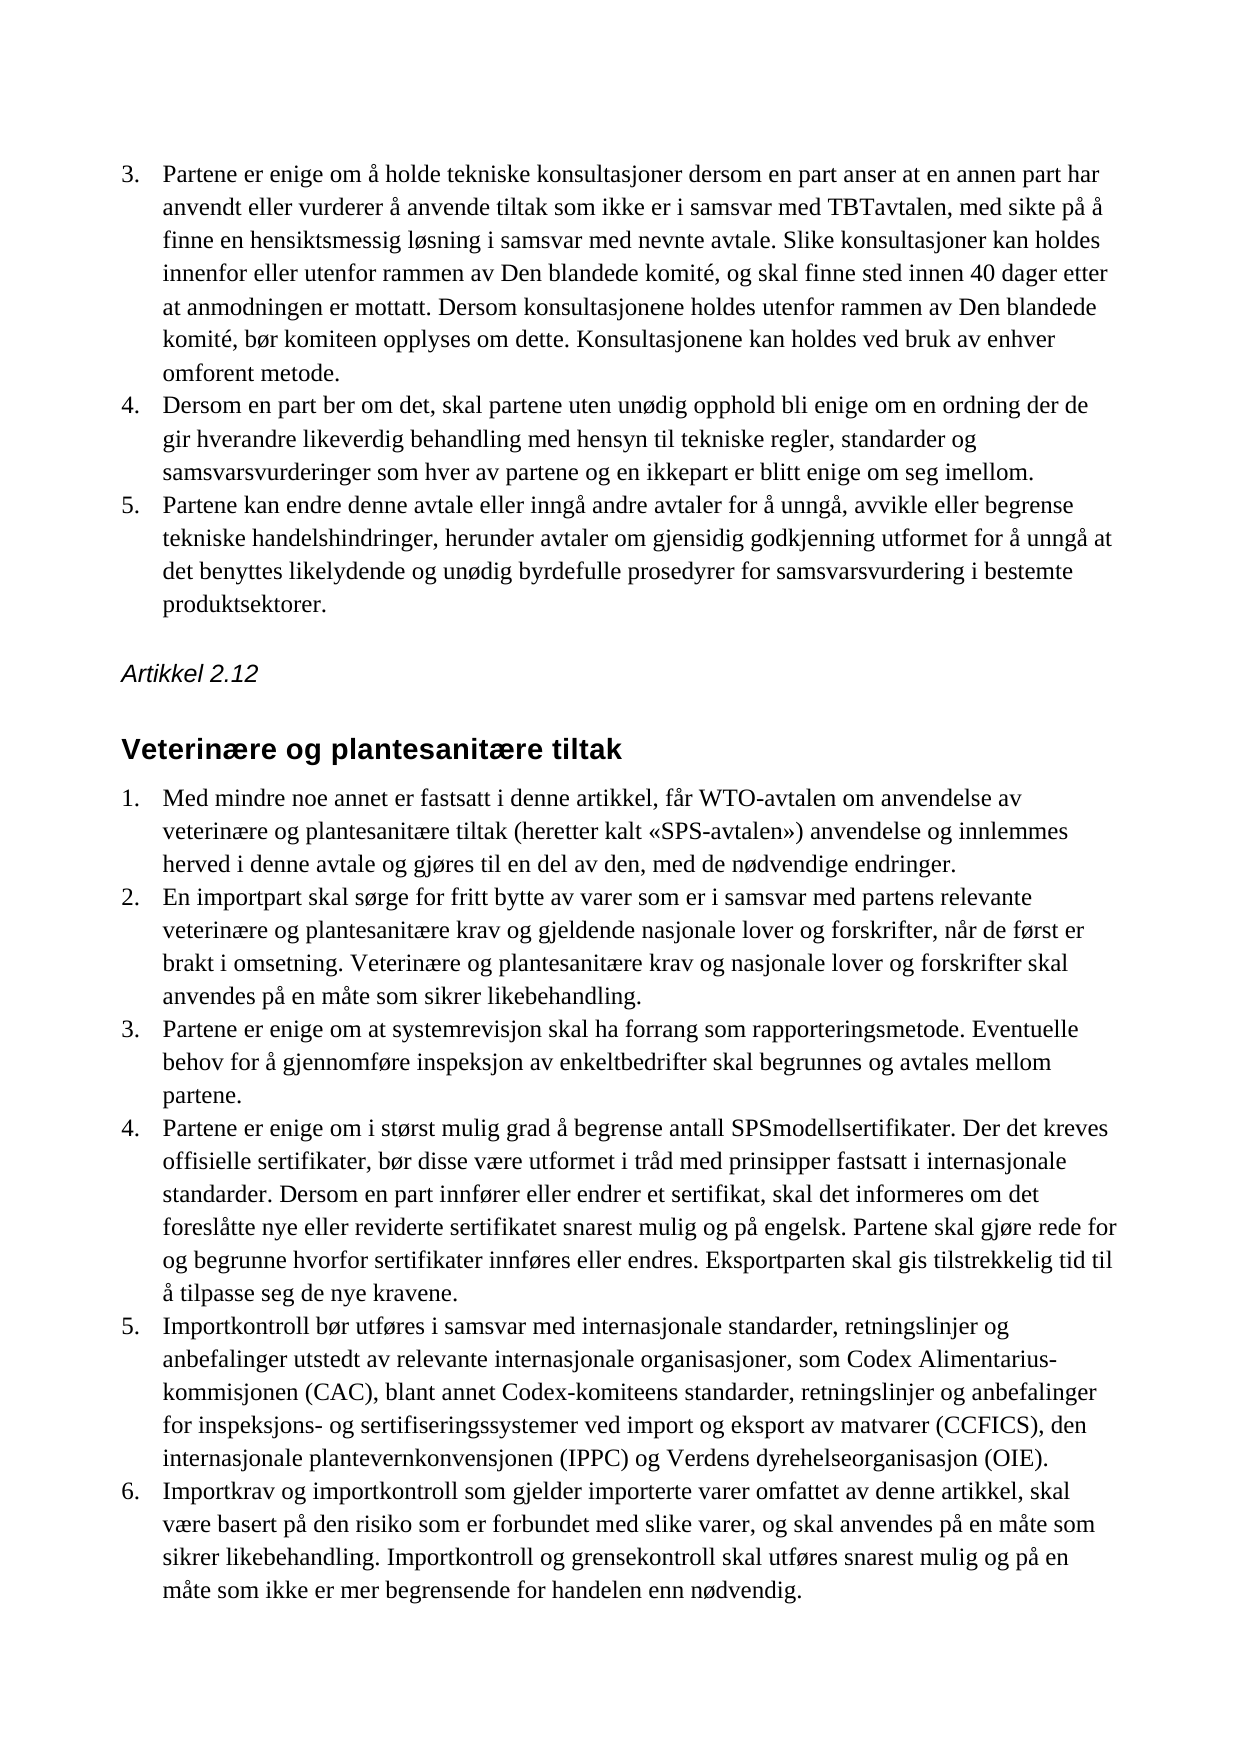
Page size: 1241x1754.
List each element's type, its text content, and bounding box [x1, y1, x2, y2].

list 2. En importpart skal sørge for fritt bytte av varer som er i samsvar med partens relevante veterinære og plantesanitære krav og gjeldende nasjonale lover og forskrifter, når de først er brakt i omsetning. Veterinære og plantesanitære krav og nasjonale lover og forskrifter skal anvendes på en måte som sikrer likebehandling. [121, 882, 1119, 1010]
list 4. Partene er enige om i størst mulig grad å begrense antall SPSmodellsertifikater. Der det kreves offisielle sertifikater, bør disse være utformet i tråd med prinsipper fastsatt i internasjonale standarder. Dersom en part innfører eller endrer et sertifikat, skal det informeres om det foreslåtte nye eller reviderte sertifikatet snarest mulig og på engelsk. Partene skal gjøre rede for og begrunne hvorfor sertifikater innføres eller endres. Eksportparten skal gis tilstrekkelig tid til å tilpasse seg de nye kravene. [121, 1113, 1119, 1307]
list 4. Dersom en part ber om det, skal partene uten unødig opphold bli enige om en ordning der de gir hverandre likeverdig behandling med hensyn til tekniske regler, standarder og samsvarsvurderinger som hver av partene og en ikkepart er blitt enige om seg imellom. [121, 391, 1119, 485]
subtitle Veterinære og plantesanitære tiltak [121, 732, 1119, 765]
list 3. Partene er enige om at systemrevisjon skal ha forrang som rapporteringsmetode. Eventuelle behov for å gjennomføre inspeksjon av enkeltbedrifter skal begrunnes og avtales mellom partene. [121, 1014, 1119, 1109]
list 1. Med mindre noe annet er fastsatt i denne artikkel, får WTO-avtalen om anvendelse av veterinære og plantesanitære tiltak (heretter kalt «SPS-avtalen») anvendelse og innlemmes herved i denne avtale og gjøres til en del av den, med de nødvendige endringer. [121, 783, 1119, 878]
list 3. Partene er enige om å holde tekniske konsultasjoner dersom en part anser at en annen part har anvendt eller vurderer å anvende tiltak som ikke er i samsvar med TBTavtalen, med sikte på å finne en hensiktsmessig løsning i samsvar med nevnte avtale. Slike konsultasjoner kan holdes innenfor eller utenfor rammen av Den blandede komité, og skal finne sted innen 40 dager etter at anmodningen er mottatt. Dersom konsultasjonene holdes utenfor rammen av Den blandede komité, bør komiteen opplyses om dette. Konsultasjonene kan holdes ved bruk av enhver omforent metode. [121, 159, 1119, 386]
list 5. Partene kan endre denne avtale eller inngå andre avtaler for å unngå, avvikle eller begrense tekniske handelshindringer, herunder avtaler om gjensidig godkjenning utformet for å unngå at det benyttes likelydende og unødig byrdefulle prosedyrer for samsvarsvurdering i bestemte produktsektorer. [121, 490, 1119, 617]
list 5. Importkontroll bør utføres i samsvar med internasjonale standarder, retningslinjer og anbefalinger utstedt av relevante internasjonale organisasjoner, som Codex Alimentarius-kommisjonen (CAC), blant annet Codex-komiteens standarder, retningslinjer og anbefalinger for inspeksjons- og sertifiseringssystemer ved import og eksport av matvarer (CCFICS), den internasjonale plantevernkonvensjonen (IPPC) og Verdens dyrehelseorganisasjon (OIE). [121, 1311, 1119, 1472]
list 6. Importkrav og importkontroll som gjelder importerte varer omfattet av denne artikkel, skal være basert på den risiko som er forbundet med slike varer, og skal anvendes på en måte som sikrer likebehandling. Importkontroll og grensekontroll skal utføres snarest mulig og på en måte som ikke er mer begrensende for handelen enn nødvendig. [121, 1476, 1119, 1604]
text Artikkel 2.12 [121, 659, 1119, 688]
